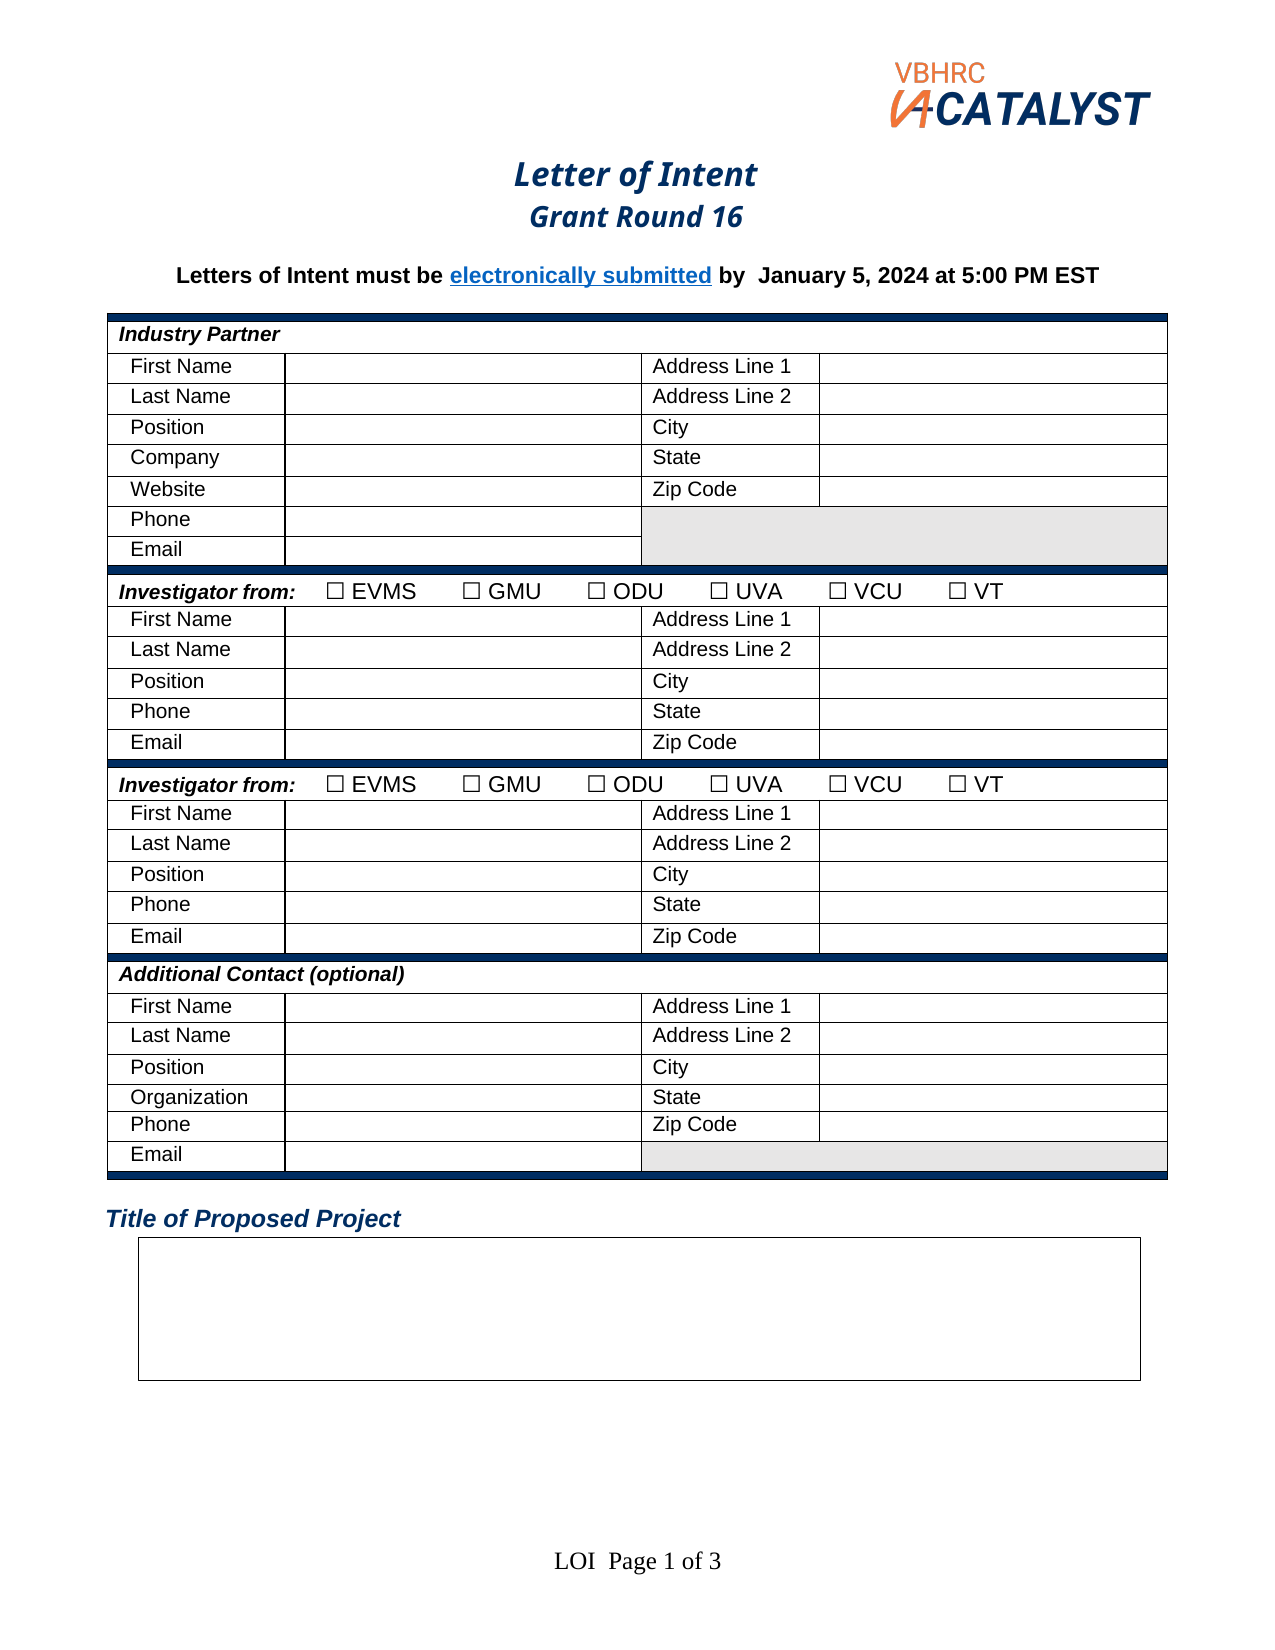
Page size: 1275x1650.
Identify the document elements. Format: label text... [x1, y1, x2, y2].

picture [869, 43, 1171, 139]
table_cell Zip Code [642, 924, 819, 952]
table_cell [108, 566, 1167, 574]
table_cell Address Line 2 [642, 637, 819, 667]
text Grant Round 16 [105, 196, 1170, 236]
table_cell [820, 830, 1167, 861]
table_cell Website [108, 477, 284, 506]
table_cell [286, 477, 641, 506]
table_cell Email [108, 537, 284, 565]
table_cell Address Line 2 [642, 830, 819, 861]
table_cell [820, 607, 1167, 636]
table_cell [286, 354, 641, 382]
table_cell Last Name [108, 830, 284, 861]
table_cell Zip Code [642, 730, 819, 759]
table_cell [642, 1142, 1167, 1171]
table_cell [286, 994, 641, 1022]
table_cell Email [108, 1142, 284, 1171]
table_header [108, 314, 1167, 321]
table_cell [286, 730, 641, 759]
table_cell Last Name [108, 637, 284, 667]
table_cell [820, 862, 1167, 891]
table_cell Additional Contact (optional) [108, 962, 1167, 992]
table_cell [820, 1055, 1167, 1084]
table_cell [108, 1172, 1167, 1179]
table_cell [286, 862, 641, 891]
table_cell City [642, 862, 819, 891]
table_cell [286, 445, 641, 476]
table_cell [286, 1023, 641, 1054]
table_cell [820, 1112, 1167, 1141]
table_cell [820, 892, 1167, 923]
table_cell [286, 1085, 641, 1111]
table_cell [286, 507, 641, 536]
table_cell City [642, 1055, 819, 1084]
table_cell [820, 669, 1167, 697]
table_cell Last Name [108, 1023, 284, 1054]
table_cell [820, 801, 1167, 829]
table_cell [820, 1023, 1167, 1054]
table_cell [820, 924, 1167, 952]
table_cell [286, 924, 641, 952]
table_cell State [642, 892, 819, 923]
table_cell [642, 507, 1167, 565]
text Title of Proposed Project [105, 1204, 1170, 1233]
table_cell Email [108, 730, 284, 759]
table_cell Phone [108, 507, 284, 536]
table_cell [820, 637, 1167, 667]
table_cell [820, 477, 1167, 506]
table_cell [820, 384, 1167, 414]
table_cell [286, 1055, 641, 1084]
table_cell City [642, 415, 819, 444]
text Letter of Intent [105, 151, 1170, 196]
table_cell [286, 669, 641, 697]
table_cell Position [108, 1055, 284, 1084]
table_cell First Name [108, 607, 284, 636]
table_cell Organization [108, 1085, 284, 1111]
table_cell Address Line 1 [642, 354, 819, 382]
table_cell Phone [108, 1112, 284, 1141]
table_cell First Name [108, 801, 284, 829]
table_cell Position [108, 415, 284, 444]
table_cell [286, 537, 641, 565]
table_cell [286, 1142, 641, 1171]
table_cell [286, 699, 641, 729]
table_cell Position [108, 669, 284, 697]
table_cell Company [108, 445, 284, 476]
table_cell [286, 801, 641, 829]
table_cell Email [108, 924, 284, 952]
table_cell [286, 384, 641, 414]
table_cell Zip Code [642, 1112, 819, 1141]
table_cell [820, 1085, 1167, 1111]
text Letters of Intent must be electronically submitted by January 5, 2024 at 5:00 PM EST [105, 262, 1170, 289]
table_cell State [642, 699, 819, 729]
table_cell [820, 415, 1167, 444]
table_cell [108, 954, 1167, 961]
table_cell [820, 445, 1167, 476]
table_cell [286, 607, 641, 636]
table_cell [820, 730, 1167, 759]
table_cell Last Name [108, 384, 284, 414]
table_cell State [642, 445, 819, 476]
table_cell Address Line 1 [642, 994, 819, 1022]
table_cell Phone [108, 699, 284, 729]
table_cell Address Line 2 [642, 1023, 819, 1054]
table_cell Position [108, 862, 284, 891]
table_cell [820, 354, 1167, 382]
table_cell Zip Code [642, 477, 819, 506]
table_cell [286, 830, 641, 861]
table_cell First Name [108, 994, 284, 1022]
table_cell Industry Partner [108, 322, 1167, 353]
table_cell [286, 1112, 641, 1141]
table_cell State [642, 1085, 819, 1111]
table_cell [286, 892, 641, 923]
table_cell [286, 415, 641, 444]
table_cell Investigator from: EVMS GMU ODU UVA VCU VT [108, 768, 1167, 799]
table_cell [108, 760, 1167, 767]
table_cell [286, 637, 641, 667]
table_cell [820, 994, 1167, 1022]
table_cell Address Line 2 [642, 384, 819, 414]
table_cell Address Line 1 [642, 801, 819, 829]
table_cell Address Line 1 [642, 607, 819, 636]
table_cell First Name [108, 354, 284, 382]
table_cell Phone [108, 892, 284, 923]
table_cell City [642, 669, 819, 697]
table_cell [820, 699, 1167, 729]
table_cell Investigator from: EVMS GMU ODU UVA VCU VT [108, 575, 1167, 606]
